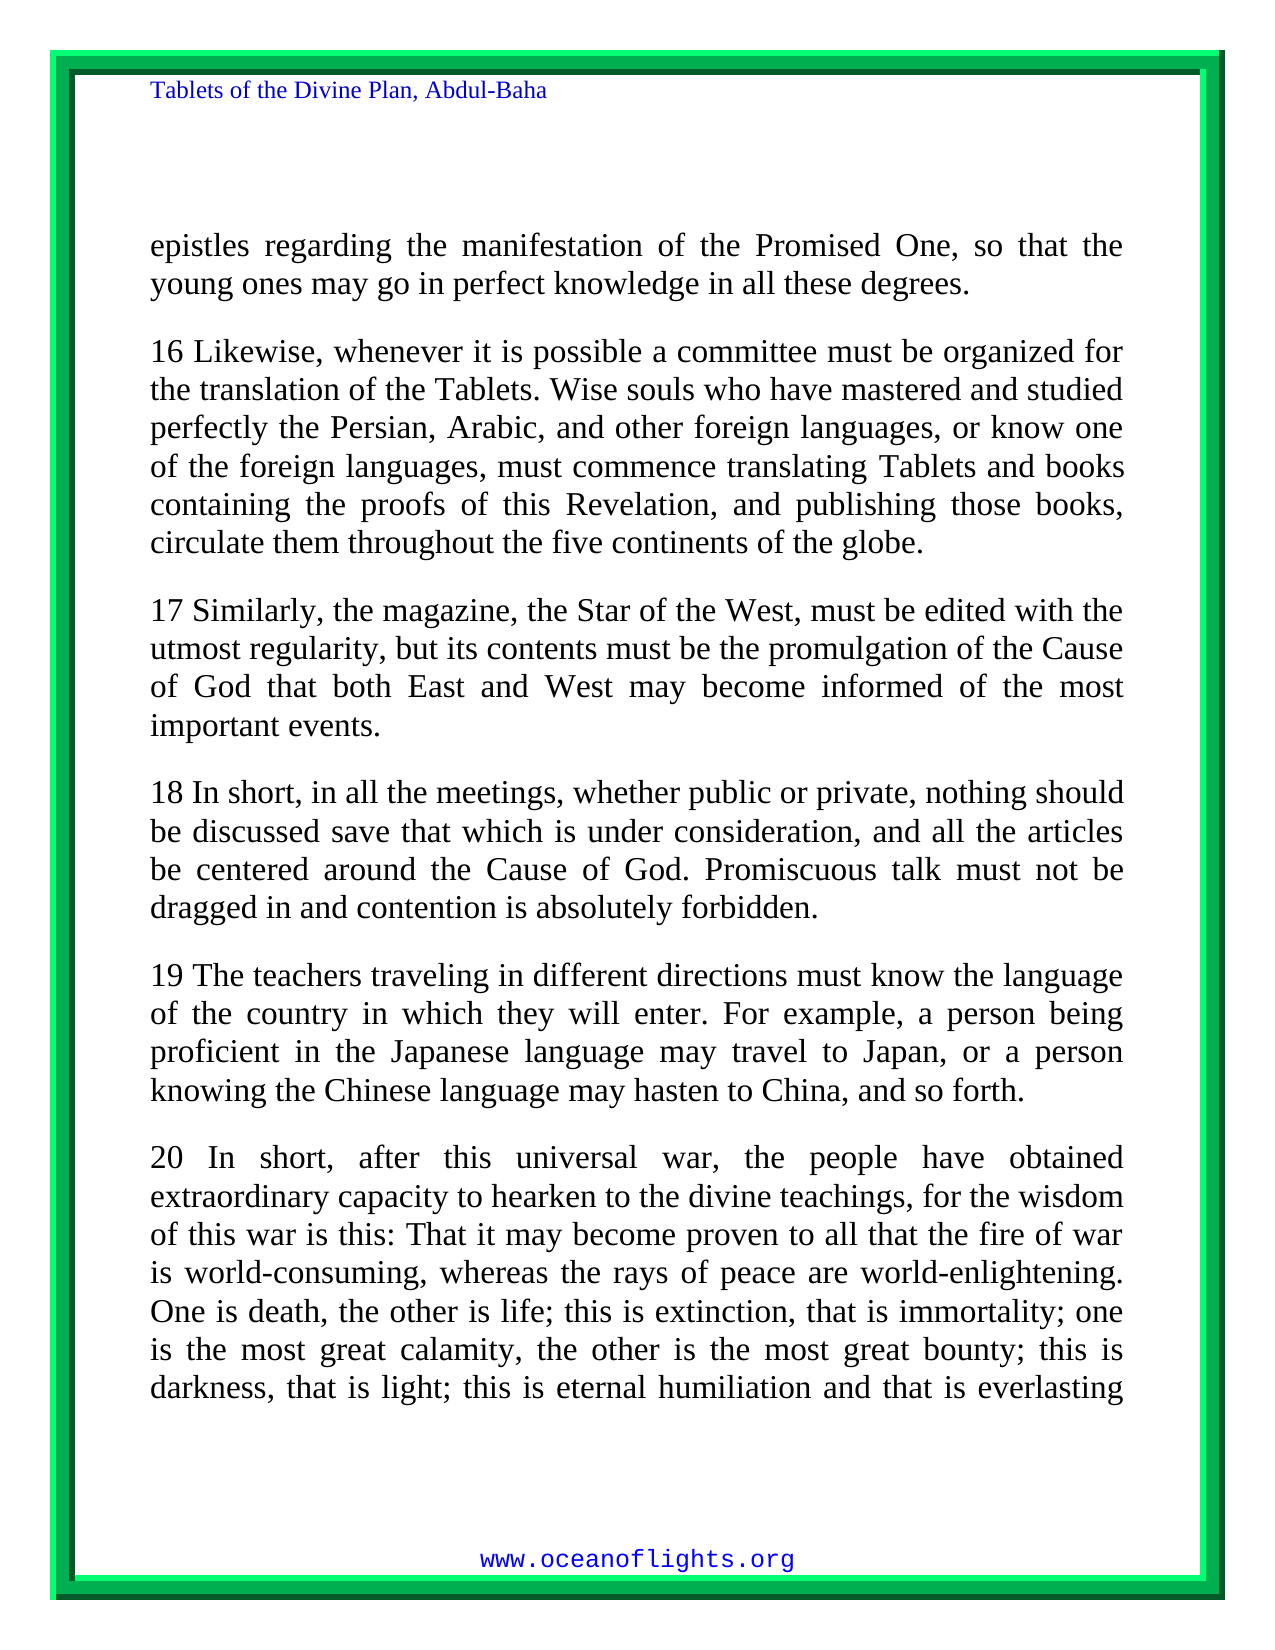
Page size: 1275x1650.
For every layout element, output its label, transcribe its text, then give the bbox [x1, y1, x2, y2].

text 17 Similarly, the magazine, the Star of the West, must be edited with the utmost regularity, but its contents must be the promulgation of the Cause of God that both East and West may become informed of the most important events. [150, 590, 1125, 743]
text 16 Likewise, whenever it is possible a committee must be organized for the translation of the Tablets. Wise souls who have mastered and studied perfectly the Persian, Arabic, and other foreign languages, or know one of the foreign languages, must commence translating Tablets and books containing the proofs of this Revelation, and publishing those books, circulate them throughout the five continents of the globe. [150, 331, 1125, 561]
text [150, 225, 1125, 302]
text 18 In short, in all the meetings, whether public or private, nothing should be discussed save that which is under consideration, and all the articles be centered around the Cause of God. Promiscuous talk must not be dragged in and contention is absolutely forbidden. [150, 772, 1125, 926]
text 19 The teachers traveling in different directions must know the language of the country in which they will enter. For example, a person being proficient in the Japanese language may travel to Japan, or a person knowing the Chinese language may hasten to China, and so forth. [150, 955, 1125, 1108]
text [150, 1137, 1125, 1406]
